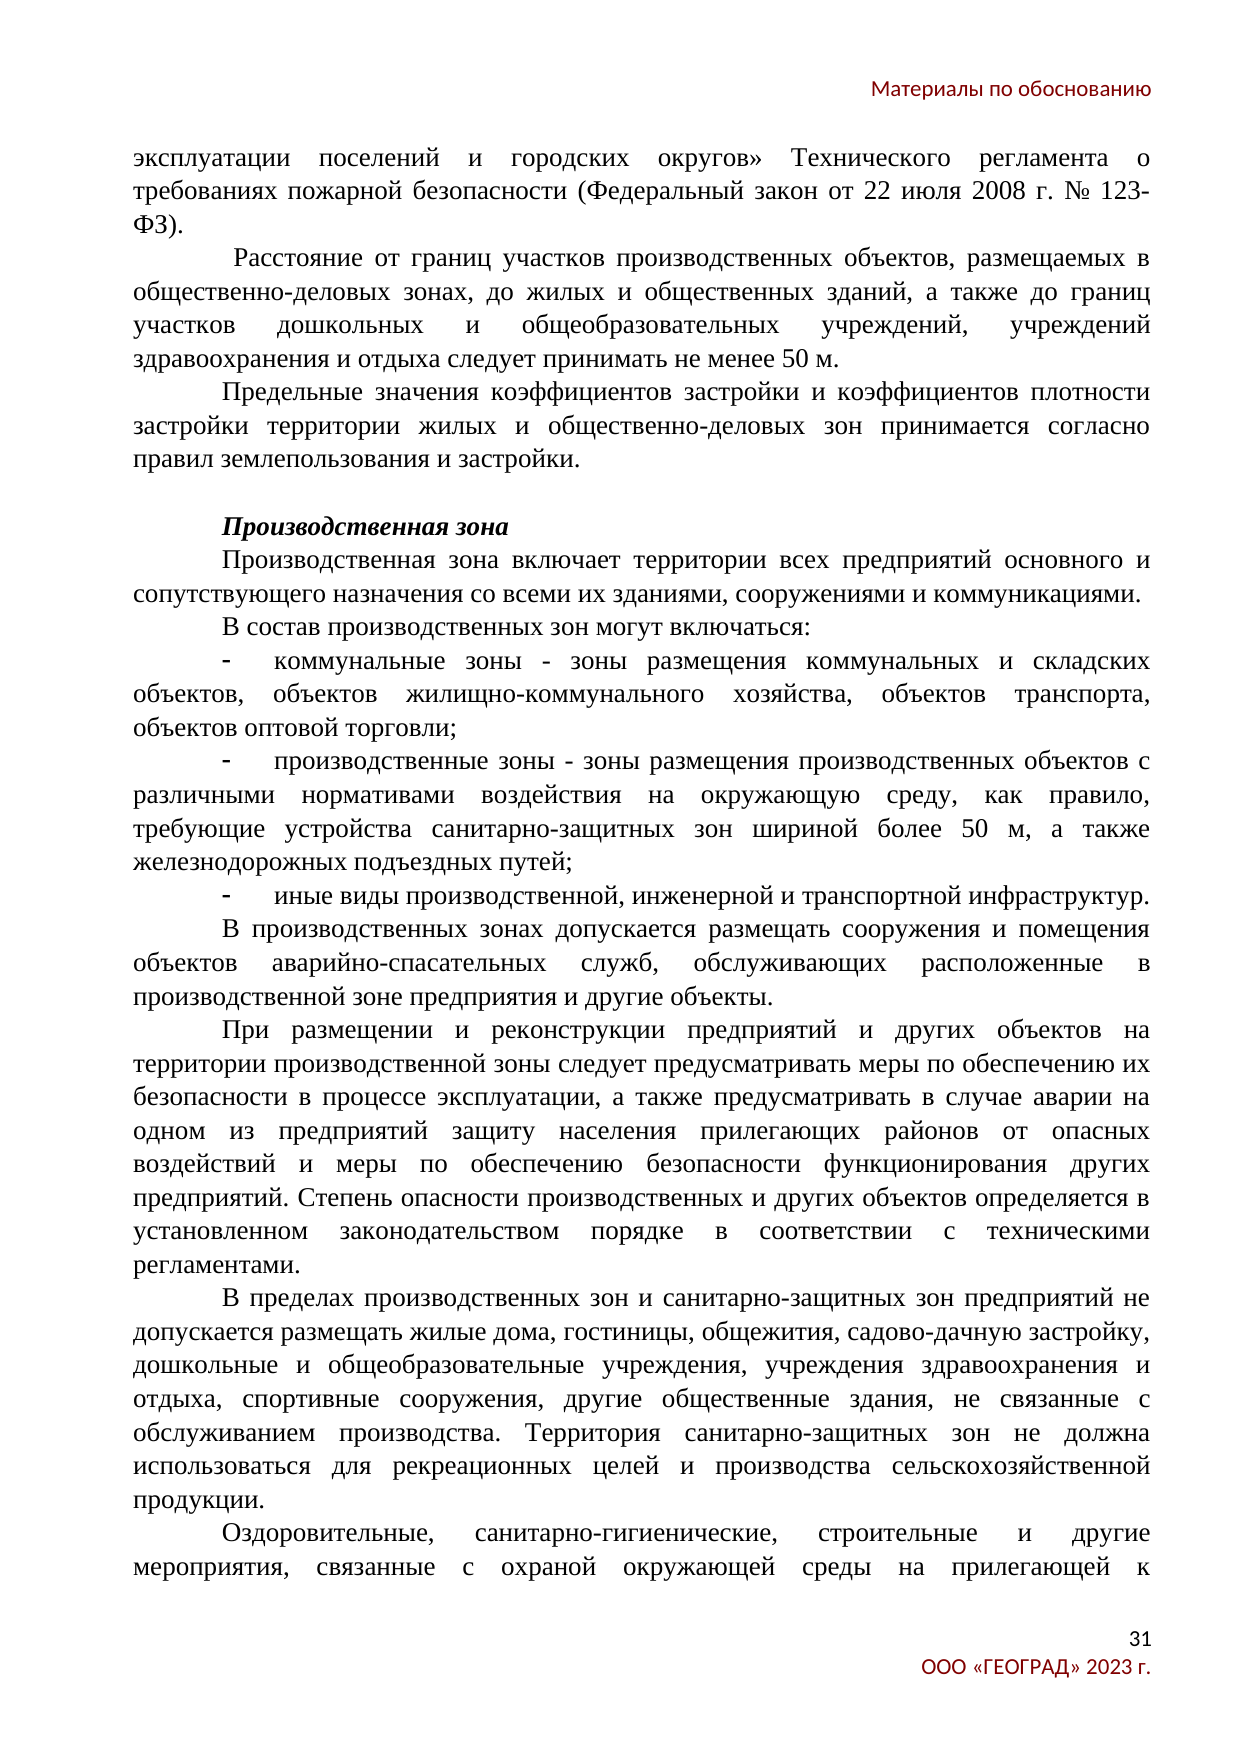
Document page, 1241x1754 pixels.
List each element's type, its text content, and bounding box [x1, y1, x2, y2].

text В пределах производственных зон и санитарно-защитных зон предприятий не допускается размещать жилые дома, гостиницы, общежития, садово-дачную застройку, дошкольные и общеобразовательные учреждения, учреждения здравоохранения и отдыха, спортивные сооружения, другие общественные здания, не связанные с обслуживанием производства. Территория санитарно-защитных зон не должна использоваться для рекреационных целей и производства сельскохозяйственной продукции. [133, 1281, 1152, 1514]
list производственные зоны - зоны размещения производственных объектов с различными нормативами воздействия на окружающую среду, как правило, требующие устройства санитарно-защитных зон шириной более 50 м, а также железнодорожных подъездных путей; [133, 744, 1152, 876]
list коммунальные зоны - зоны размещения коммунальных и складских объектов, объектов жилищно-коммунального хозяйства, объектов транспорта, объектов оптовой торговли; [133, 644, 1152, 742]
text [133, 1516, 1152, 1581]
text В состав производственных зон могут включаться: [133, 610, 1152, 641]
list иные виды производственной, инженерной и транспортной инфраструктур. [133, 879, 1152, 910]
text Предельные значения коэффициентов застройки и коэффициентов плотности застройки территории жилых и общественно-деловых зон принимается согласно правил землепользования и застройки. [133, 375, 1152, 474]
text Расстояние от границ участков производственных объектов, размещаемых в общественно-деловых зонах, до жилых и общественных зданий, а также до границ участков дошкольных и общеобразовательных учреждений, учреждений здравоохранения и отдыха следует принимать не менее 50 м. [133, 241, 1152, 373]
text Производственная зона [222, 509, 1152, 541]
text Производственная зона включает территории всех предприятий основного и сопутствующего назначения со всеми их зданиями, сооружениями и коммуникациями. [133, 543, 1152, 608]
text В производственных зонах допускается размещать сооружения и помещения объектов аварийно-спасательных служб, обслуживающих расположенные в производственной зоне предприятия и другие объекты. [133, 912, 1152, 1011]
text При размещении и реконструкции предприятий и других объектов на территории производственной зоны следует предусматривать меры по обеспечению их безопасности в процессе эксплуатации, а также предусматривать в случае аварии на одном из предприятий защиту населения прилегающих районов от опасных воздействий и меры по обеспечению безопасности функционирования других предприятий. Степень опасности производственных и других объектов определяется в установленном законодательством порядке в соответствии с техническими регламентами. [133, 1013, 1152, 1279]
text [133, 141, 1152, 239]
